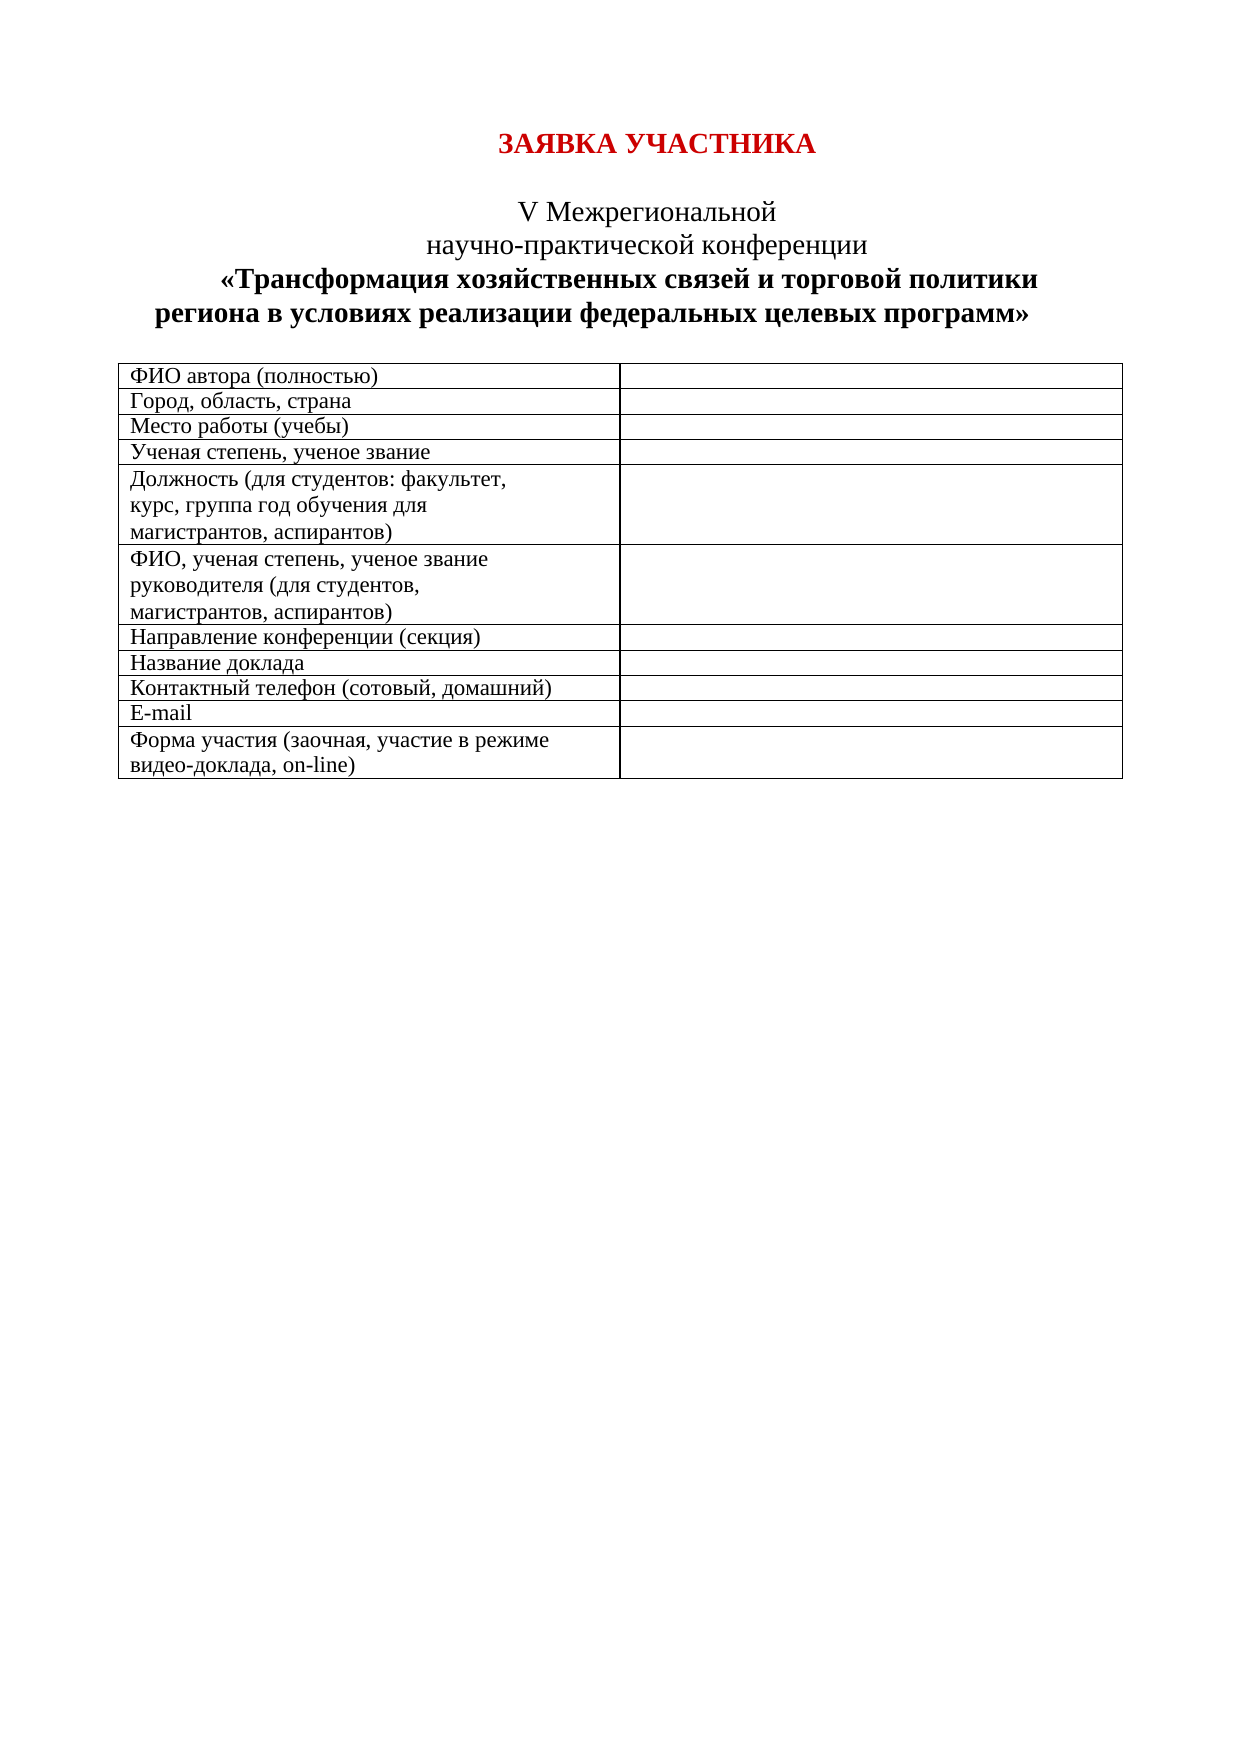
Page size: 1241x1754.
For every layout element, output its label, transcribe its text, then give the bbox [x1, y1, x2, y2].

table_cell [621, 545, 1122, 624]
table_cell [621, 440, 1122, 464]
table_cell Город, область, страна [119, 389, 619, 413]
table_header ФИО автора (полностью) [119, 364, 619, 388]
table_cell Должность (для студентов: факультет, курс, группа год обучения для магистрантов, аспирантов) [119, 465, 619, 544]
table_cell Место работы (учебы) [119, 415, 619, 439]
table_cell [621, 651, 1122, 675]
table_cell [621, 676, 1122, 700]
subtitle научно-практической конференции [118, 227, 1102, 261]
table_cell [621, 389, 1122, 413]
table_cell [621, 465, 1122, 544]
table_cell Контактный телефон (сотовый, домашний) [119, 676, 619, 700]
table_header [621, 364, 1122, 388]
table_cell [621, 625, 1122, 650]
table_cell E-mail [119, 701, 619, 726]
table_cell Ученая степень, ученое звание [119, 440, 619, 464]
subtitle ЗАЯВКА УЧАСТНИКА [118, 126, 1122, 159]
table_cell [621, 701, 1122, 726]
table_cell [621, 415, 1122, 439]
table_cell [621, 727, 1122, 778]
table_cell Направление конференции (секция) [119, 625, 619, 650]
text «Трансформация хозяйственных связей и торговой политики региона в условиях реализации федеральных целевых программ» [118, 262, 1066, 329]
table_cell Название доклада [119, 651, 619, 675]
table_cell ФИО, ученая степень, ученое звание руководителя (для студентов, магистрантов, аспирантов) [119, 545, 619, 624]
table_cell Форма участия (заочная, участие в режиме видео-доклада, on-line) [119, 727, 619, 778]
subtitle V Межрегиональной [118, 194, 1102, 227]
